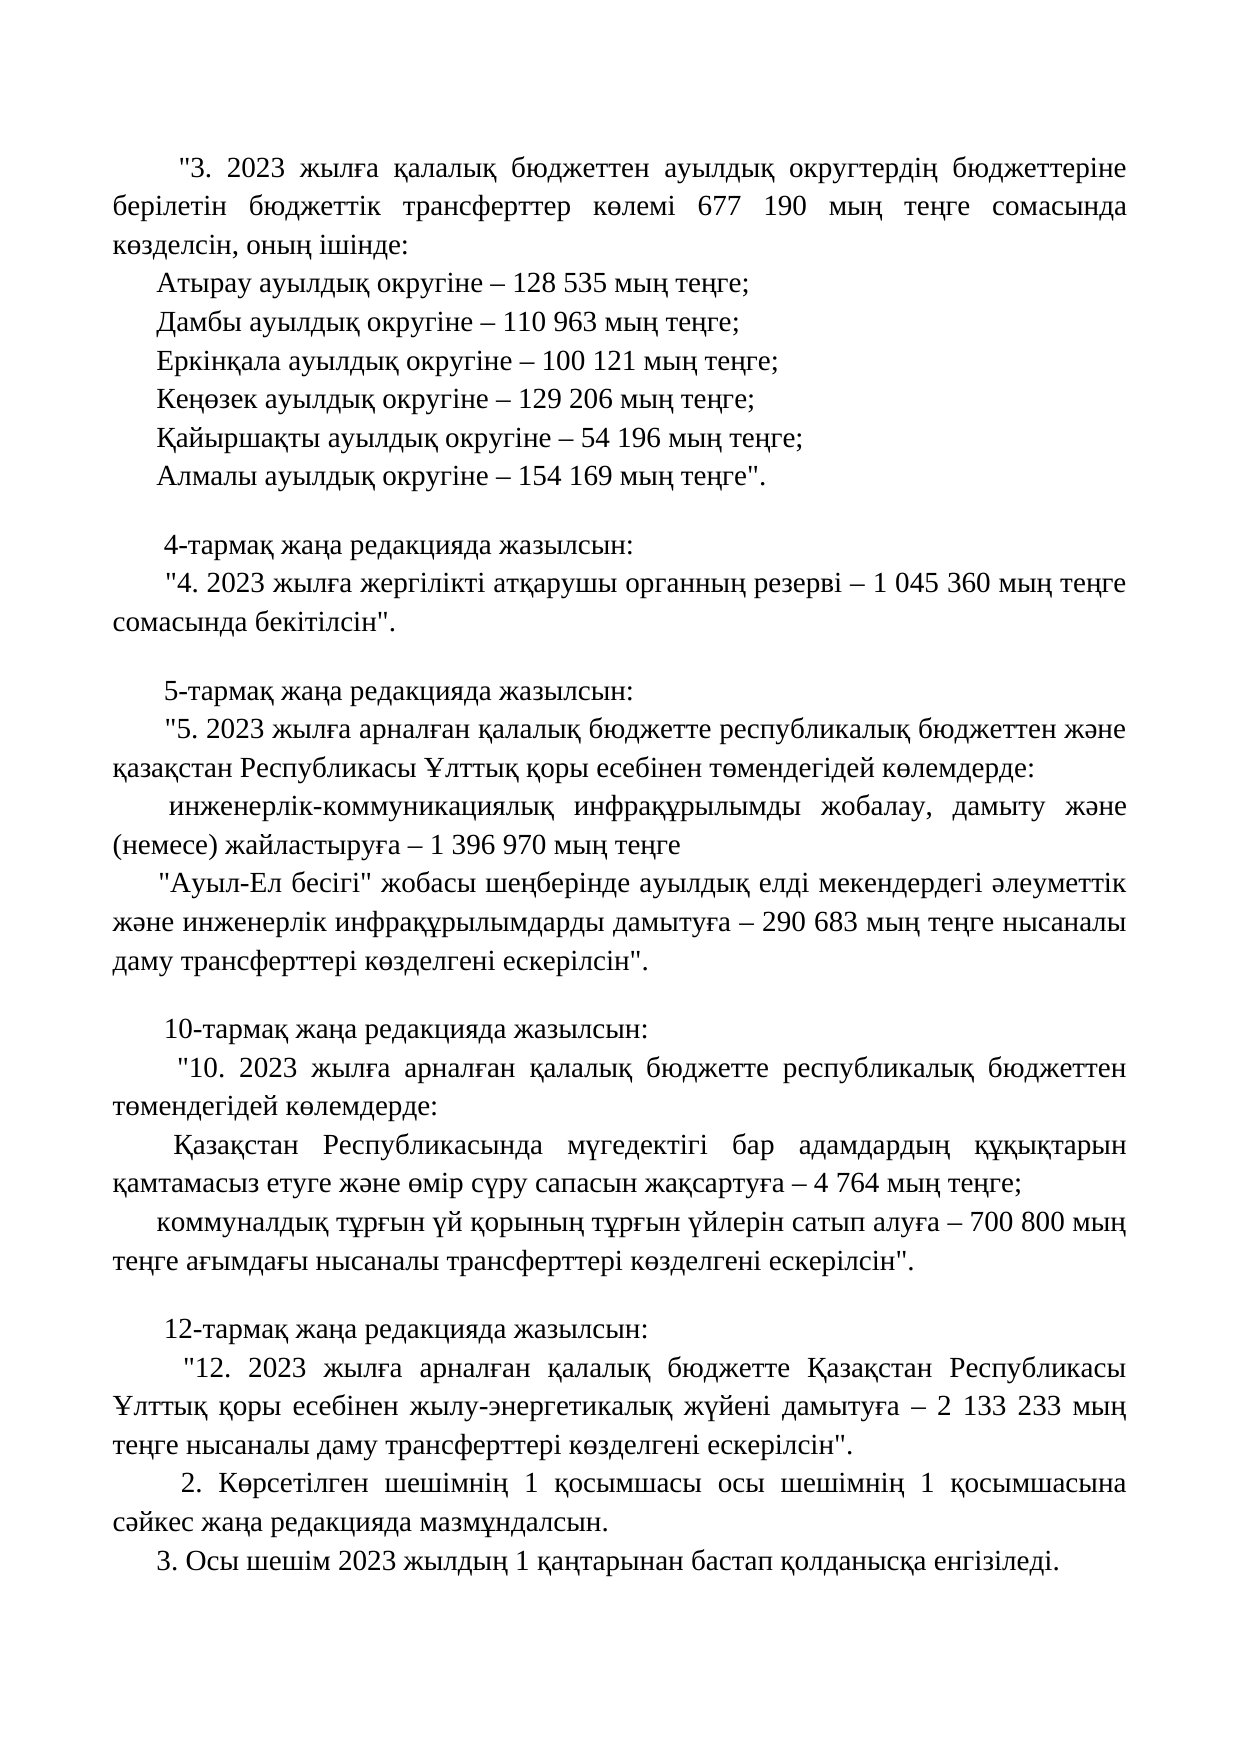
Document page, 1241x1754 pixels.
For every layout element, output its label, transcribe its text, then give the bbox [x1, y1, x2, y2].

text 4-тармақ жаңа редакцияда жазылсын: [112, 527, 1128, 561]
text Кеңөзек ауылдық округіне – 129 206 мың теңге; [112, 381, 1128, 415]
text "Ауыл-Ел бесігі" жобасы шеңберінде ауылдық елді мекендердегі әлеуметтік және инженерлік инфрақұрылымдарды дамытуға – 290 683 мың теңге нысаналы даму трансферттері көзделгені ескерілсін". [112, 866, 1128, 976]
text 5-тармақ жаңа редакцияда жазылсын: [112, 673, 1128, 706]
text 12-тармақ жаңа редакцияда жазылсын: [112, 1311, 1128, 1345]
text 3. Осы шешім 2023 жылдың 1 қаңтарынан бастап қолданысқа енгізіледі. [112, 1543, 1128, 1576]
text Еркінқала ауылдық округіне – 100 121 мың теңге; [112, 343, 1128, 376]
text "10. 2023 жылға арналған қалалық бюджетте республикалық бюджеттен төмендегідей көлемдерде: [112, 1050, 1128, 1122]
text "4. 2023 жылға жергілікті атқарушы органның резерві – 1 045 360 мың теңге сомасында бекітілсін". [112, 566, 1128, 638]
text "5. 2023 жылға арналған қалалық бюджетте республикалық бюджеттен және қазақстан Республикасы Ұлттық қоры есебінен төмендегідей көлемдерде: [112, 711, 1128, 783]
text коммуналдық тұрғын үй қорының тұрғын үйлерін сатып алуға – 700 800 мың теңге ағымдағы нысаналы трансферттері көзделгені ескерілсін". [112, 1204, 1128, 1276]
text 2. Көрсетілген шешімнің 1 қосымшасы осы шешімнің 1 қосымшасына сәйкес жаңа редакцияда мазмұндалсын. [112, 1466, 1128, 1538]
text "12. 2023 жылға арналған қалалық бюджетте Қазақстан Республикасы Ұлттық қоры есебінен жылу-энергетикалық жүйені дамытуға – 2 133 233 мың теңге нысаналы даму трансферттері көзделгені ескерілсін". [112, 1350, 1128, 1461]
text Қайыршақты ауылдық округіне – 54 196 мың теңге; [112, 420, 1128, 453]
text Дамбы ауылдық округіне – 110 963 мың теңге; [112, 304, 1128, 338]
text 10-тармақ жаңа редакцияда жазылсын: [112, 1011, 1128, 1045]
text инженерлiк-коммуникациялық инфрақұрылымды жобалау, дамыту және (немесе) жайластыруға – 1 396 970 мың теңге [112, 788, 1128, 861]
text Атырау ауылдық округіне – 128 535 мың теңге; [112, 266, 1128, 299]
text Қазақстан Республикасында мүгедектігі бар адамдардың құқықтарын қамтамасыз етуге және өмір сүру сапасын жақсартуға – 4 764 мың теңге; [112, 1127, 1128, 1199]
text "3. 2023 жылға қалалық бюджеттен ауылдық округтердің бюджеттеріне берілетін бюджеттік трансферттер көлемі 677 190 мың теңге сомасында көзделсін, оның ішінде: [112, 150, 1128, 261]
text Алмалы ауылдық округіне – 154 169 мың теңге". [112, 458, 1128, 492]
